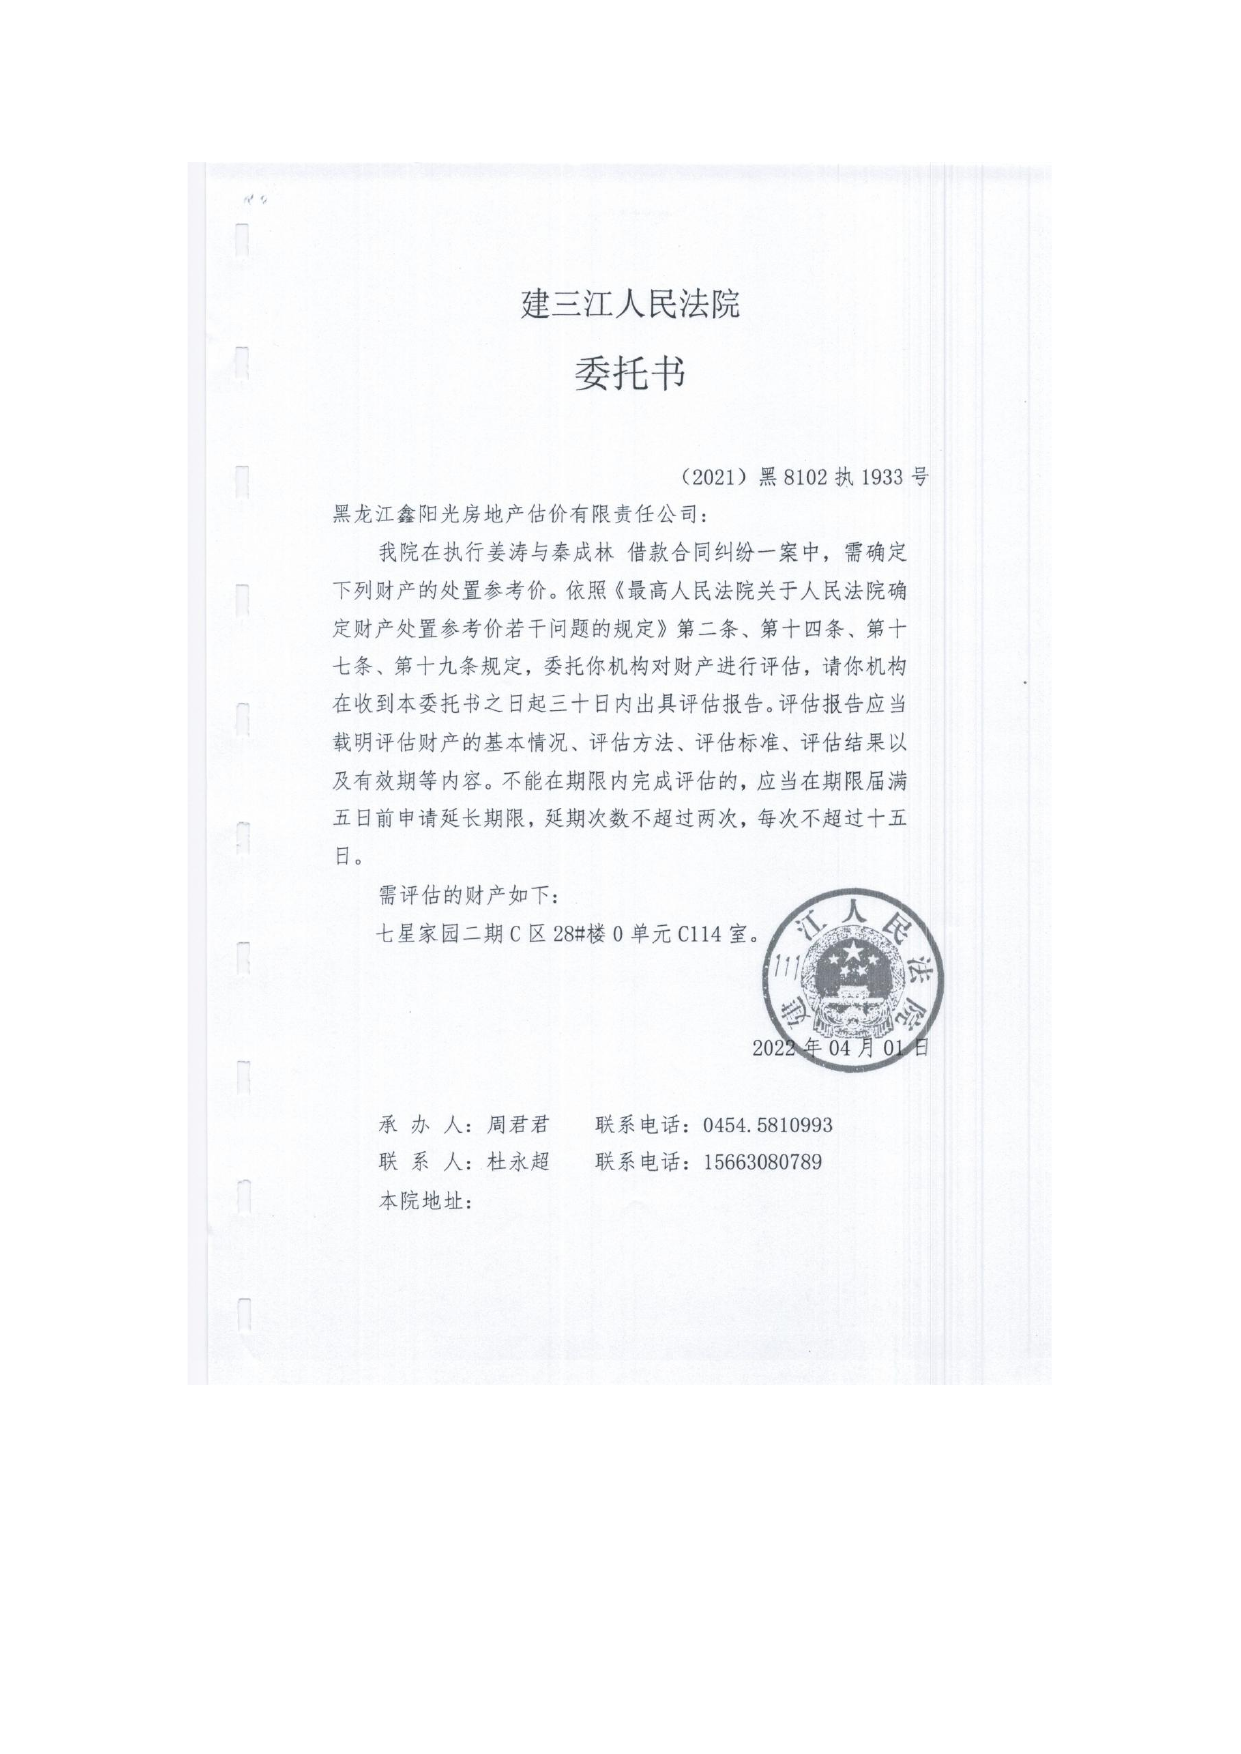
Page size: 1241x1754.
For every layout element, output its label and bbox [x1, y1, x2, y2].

picture [187, 162, 1052, 1385]
